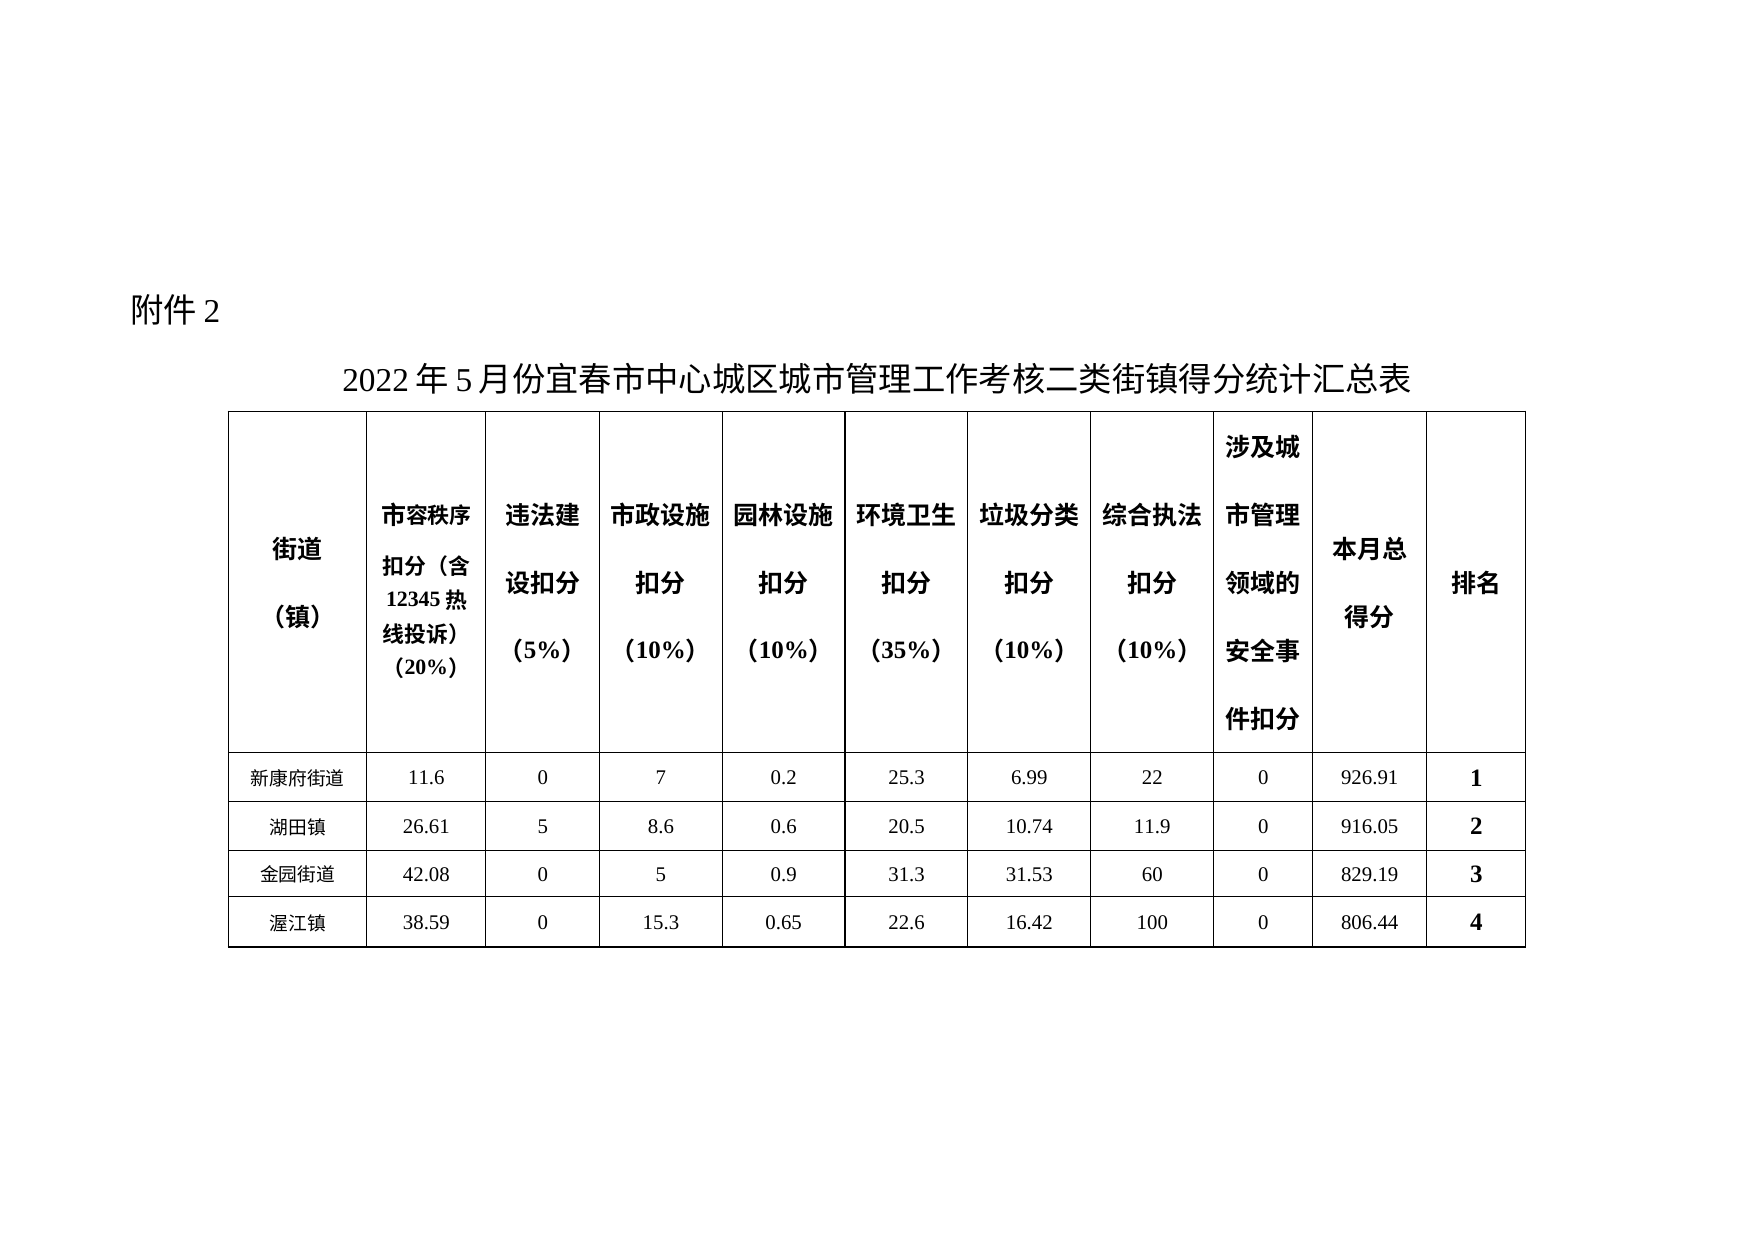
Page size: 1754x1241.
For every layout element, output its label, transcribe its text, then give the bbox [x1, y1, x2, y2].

table_cell 22.6 [846, 897, 967, 946]
table_cell 金园街道 [229, 851, 366, 896]
table_cell 916.05 [1313, 802, 1426, 850]
table_header 街道（镇） [229, 412, 366, 752]
table_cell 829.19 [1313, 851, 1426, 896]
table_cell 15.3 [600, 897, 722, 946]
table_cell 100 [1091, 897, 1213, 946]
table_cell 2 [1427, 802, 1525, 850]
table_cell 31.53 [968, 851, 1090, 896]
table_cell 0 [1214, 802, 1312, 850]
table_cell 4 [1427, 897, 1525, 946]
table_cell 806.44 [1313, 897, 1426, 946]
table_cell 38.59 [367, 897, 485, 946]
table_header 本月总得分 [1313, 412, 1426, 752]
table_cell 926.91 [1313, 753, 1426, 801]
table_cell 0.2 [723, 753, 844, 801]
table_header 涉及城市管理领域的安全事件扣分 [1214, 412, 1312, 752]
table_cell 11.6 [367, 753, 485, 801]
table_cell 60 [1091, 851, 1213, 896]
table_header 环境卫生扣分（35%） [846, 412, 967, 752]
table_cell 0 [486, 753, 599, 801]
table_header 市容秩序扣分（含12345热线投诉）（20%） [367, 412, 485, 752]
table_cell 0 [486, 897, 599, 946]
table_cell 5 [600, 851, 722, 896]
table_cell 新康府街道 [229, 753, 366, 801]
table_cell 0 [1214, 897, 1312, 946]
text 附件2 [130, 274, 1624, 342]
table_header 市政设施扣分（10%） [600, 412, 722, 752]
table_cell 31.3 [846, 851, 967, 896]
table_cell 6.99 [968, 753, 1090, 801]
table_cell 0 [1214, 851, 1312, 896]
table_cell 0.9 [723, 851, 844, 896]
table_cell 0 [486, 851, 599, 896]
table_header 排名 [1427, 412, 1525, 752]
table_header 违法建设扣分（5%） [486, 412, 599, 752]
table_cell 42.08 [367, 851, 485, 896]
table_cell 26.61 [367, 802, 485, 850]
table_cell 20.5 [846, 802, 967, 850]
table_cell 8.6 [600, 802, 722, 850]
table_cell 25.3 [846, 753, 967, 801]
table_cell 5 [486, 802, 599, 850]
table_cell 0.6 [723, 802, 844, 850]
table_header 综合执法扣分（10%） [1091, 412, 1213, 752]
table_cell 11.9 [1091, 802, 1213, 850]
table_cell 0 [1214, 753, 1312, 801]
table_cell 渥江镇 [229, 897, 366, 946]
table_cell 16.42 [968, 897, 1090, 946]
table_cell 1 [1427, 753, 1525, 801]
text 2022年5月份宜春市中心城区城市管理工作考核二类街镇得分统计汇总表 [130, 342, 1624, 411]
table_cell 22 [1091, 753, 1213, 801]
table_cell 3 [1427, 851, 1525, 896]
table_header 园林设施扣分（10%） [723, 412, 844, 752]
table_cell 湖田镇 [229, 802, 366, 850]
table_header 垃圾分类扣分（10%） [968, 412, 1090, 752]
table_cell 10.74 [968, 802, 1090, 850]
table_cell 0.65 [723, 897, 844, 946]
table_cell 7 [600, 753, 722, 801]
